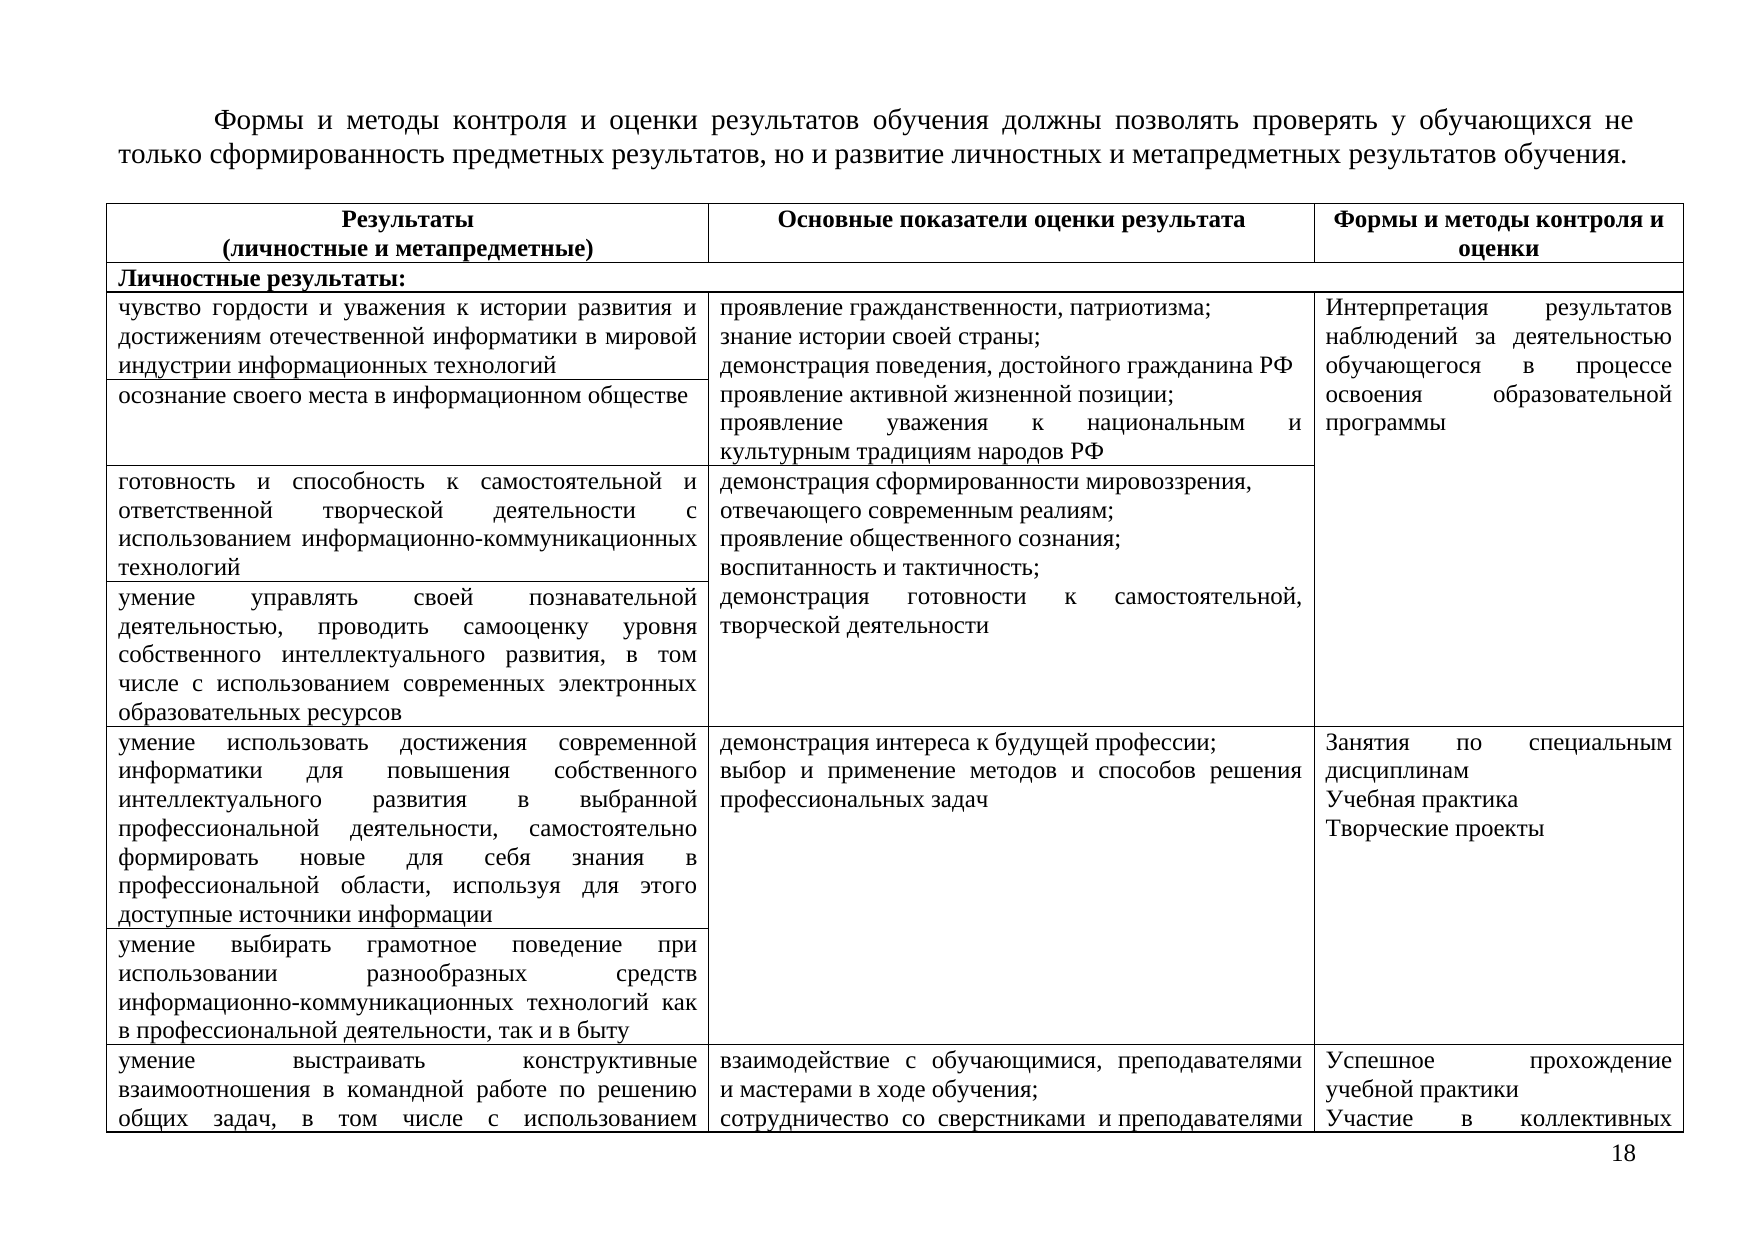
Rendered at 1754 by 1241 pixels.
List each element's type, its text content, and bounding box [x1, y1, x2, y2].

table_cell чувство гордости и уважения к истории развития и достижениям отечественной информатики в мировой индустрии информационных технологий [107, 293, 708, 379]
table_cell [1315, 1045, 1683, 1131]
table_cell проявление гражданственности, патриотизма; знание истории своей страны; демонстрация поведения, достойного гражданина РФ проявление активной жизненной позиции; проявление уважения к национальным и культурным традициям народов РФ [709, 293, 1314, 465]
table_cell умение использовать достижения современной информатики для повышения собственного интеллектуального развития в выбранной профессиональной деятельности, самостоятельно формировать новые для себя знания в профессиональной области, используя для этого доступные источники информации [107, 727, 708, 928]
table_cell готовность и способность к самостоятельной и ответственной творческой деятельности с использованием информационно-коммуникационных технологий [107, 466, 708, 581]
table_cell демонстрация интереса к будущей профессии; выбор и применение методов и способов решения профессиональных задач [709, 727, 1314, 1044]
table_header Основные показатели оценки результата [709, 204, 1314, 262]
text Формы и методы контроля и оценки результатов обучения должны позволять проверять у обучающихся не только сформированность предметных результатов, но и развитие личностных и метапредметных результатов обучения. [118, 102, 1636, 169]
table_cell умение выбирать грамотное поведение при использовании разнообразных средств информационно-коммуникационных технологий как в профессиональной деятельности, так и в быту [107, 929, 708, 1044]
table_cell демонстрация сформированности мировоззрения, отвечающего современным реалиям; проявление общественного сознания; воспитанность и тактичность; демонстрация готовности к самостоятельной, творческой деятельности [709, 466, 1314, 726]
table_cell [709, 1045, 1314, 1131]
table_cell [107, 1045, 708, 1131]
table_cell Занятия по специальным дисциплинам Учебная практика Творческие проекты [1315, 727, 1683, 1044]
table_header Формы и методы контроля и оценки [1315, 204, 1683, 262]
table_cell Личностные результаты: [107, 263, 1683, 291]
table_cell Интерпретация результатов наблюдений за деятельностью обучающегося в процессе освоения образовательной программы [1315, 293, 1683, 726]
table_cell умение управлять своей познавательной деятельностью, проводить самооценку уровня собственного интеллектуального развития, в том числе с использованием современных электронных образовательных ресурсов [107, 582, 708, 726]
table_cell осознание своего места в информационном обществе [107, 380, 708, 465]
table_header Результаты (личностные и метапредметные) [107, 204, 708, 262]
